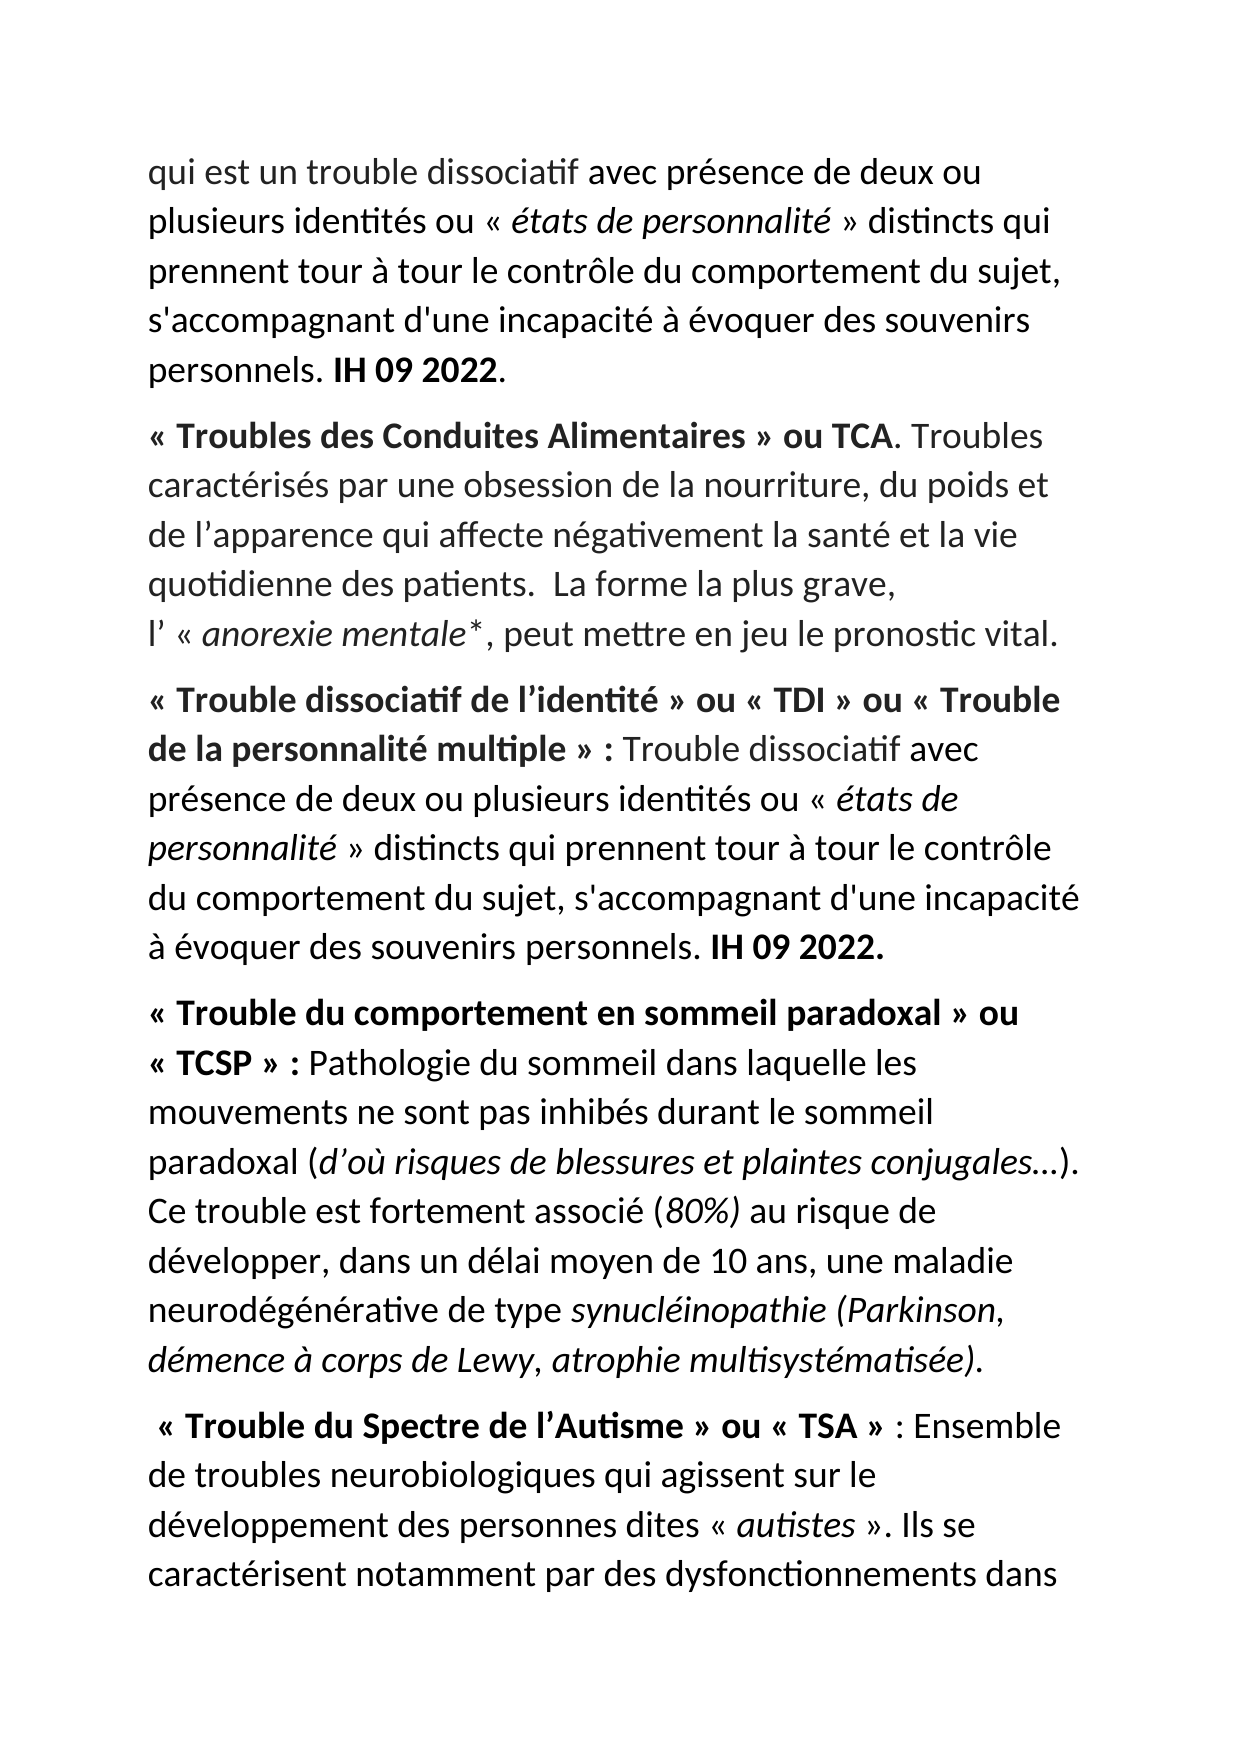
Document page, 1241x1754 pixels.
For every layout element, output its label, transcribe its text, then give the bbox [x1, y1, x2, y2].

text « Trouble dissociatif de l’identité » ou « TDI » ou « Trouble de la personnalité multiple » : Trouble dissociatif avec présence de deux ou plusieurs identités ou « états de personnalité » distincts qui prennent tour à tour le contrôle du comportement du sujet, s'accompagnant d'une incapacité à évoquer des souvenirs personnels. IH 09 2022. [148, 676, 1093, 969]
text « Troubles des Conduites Alimentaires » ou TCA. Troubles caractérisés par une obsession de la nourriture, du poids et de l’apparence qui affecte négativement la santé et la vie quotidienne des patients. La forme la plus grave, l’ « anorexie mentale*, peut mettre en jeu le pronostic vital. [148, 412, 1093, 655]
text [148, 1402, 1093, 1596]
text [148, 148, 1093, 391]
text « Trouble du comportement en sommeil paradoxal » ou « TCSP » : Pathologie du sommeil dans laquelle les mouvements ne sont pas inhibés durant le sommeil paradoxal (d’où risques de blessures et plaintes conjugales…). Ce trouble est fortement associé (80%) au risque de développer, dans un délai moyen de 10 ans, une maladie neurodégénérative de type synucléinopathie (Parkinson, démence à corps de Lewy, atrophie multisystématisée). [148, 989, 1093, 1381]
